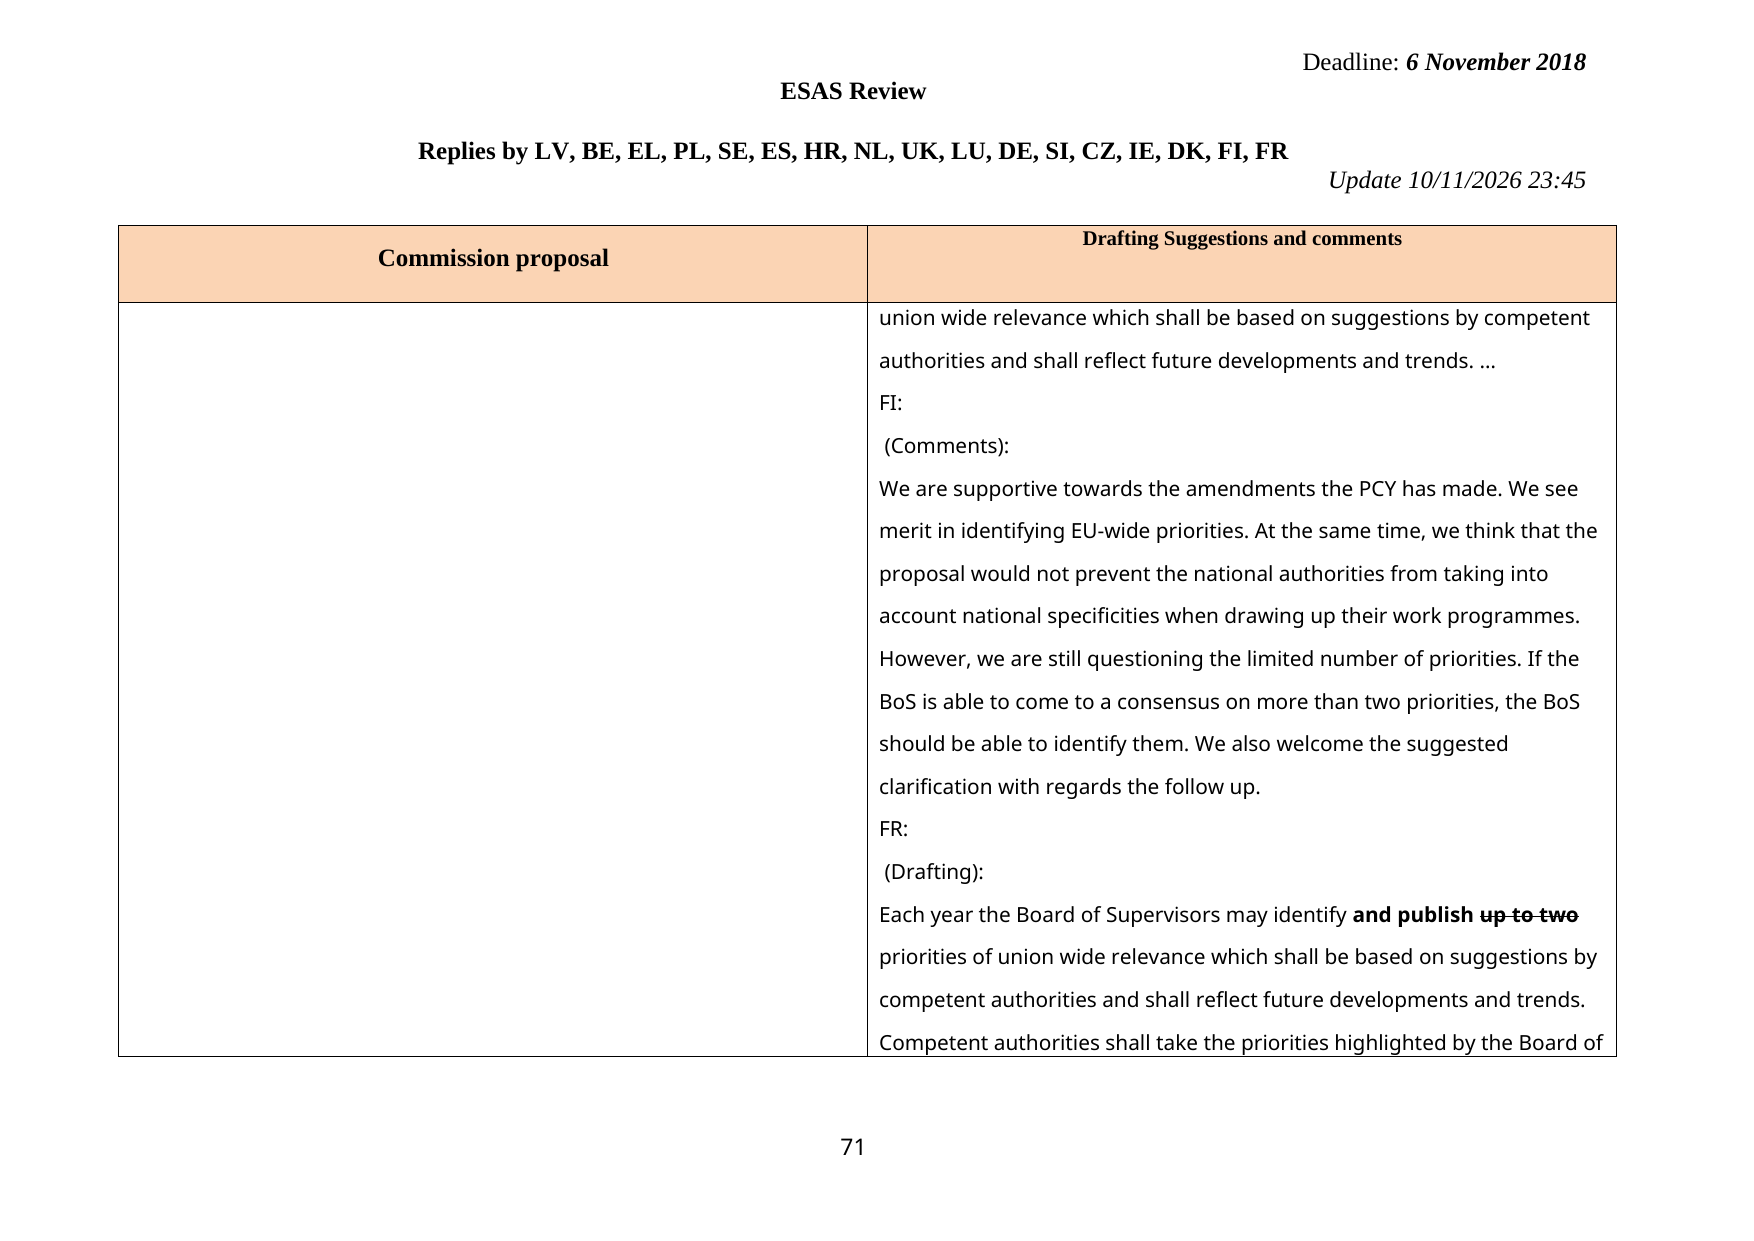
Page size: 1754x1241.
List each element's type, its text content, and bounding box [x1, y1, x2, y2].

table_header Drafting Suggestions and comments [868, 226, 1616, 302]
table_header Commission proposal [119, 226, 867, 302]
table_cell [868, 303, 1616, 1056]
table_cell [119, 303, 867, 1056]
